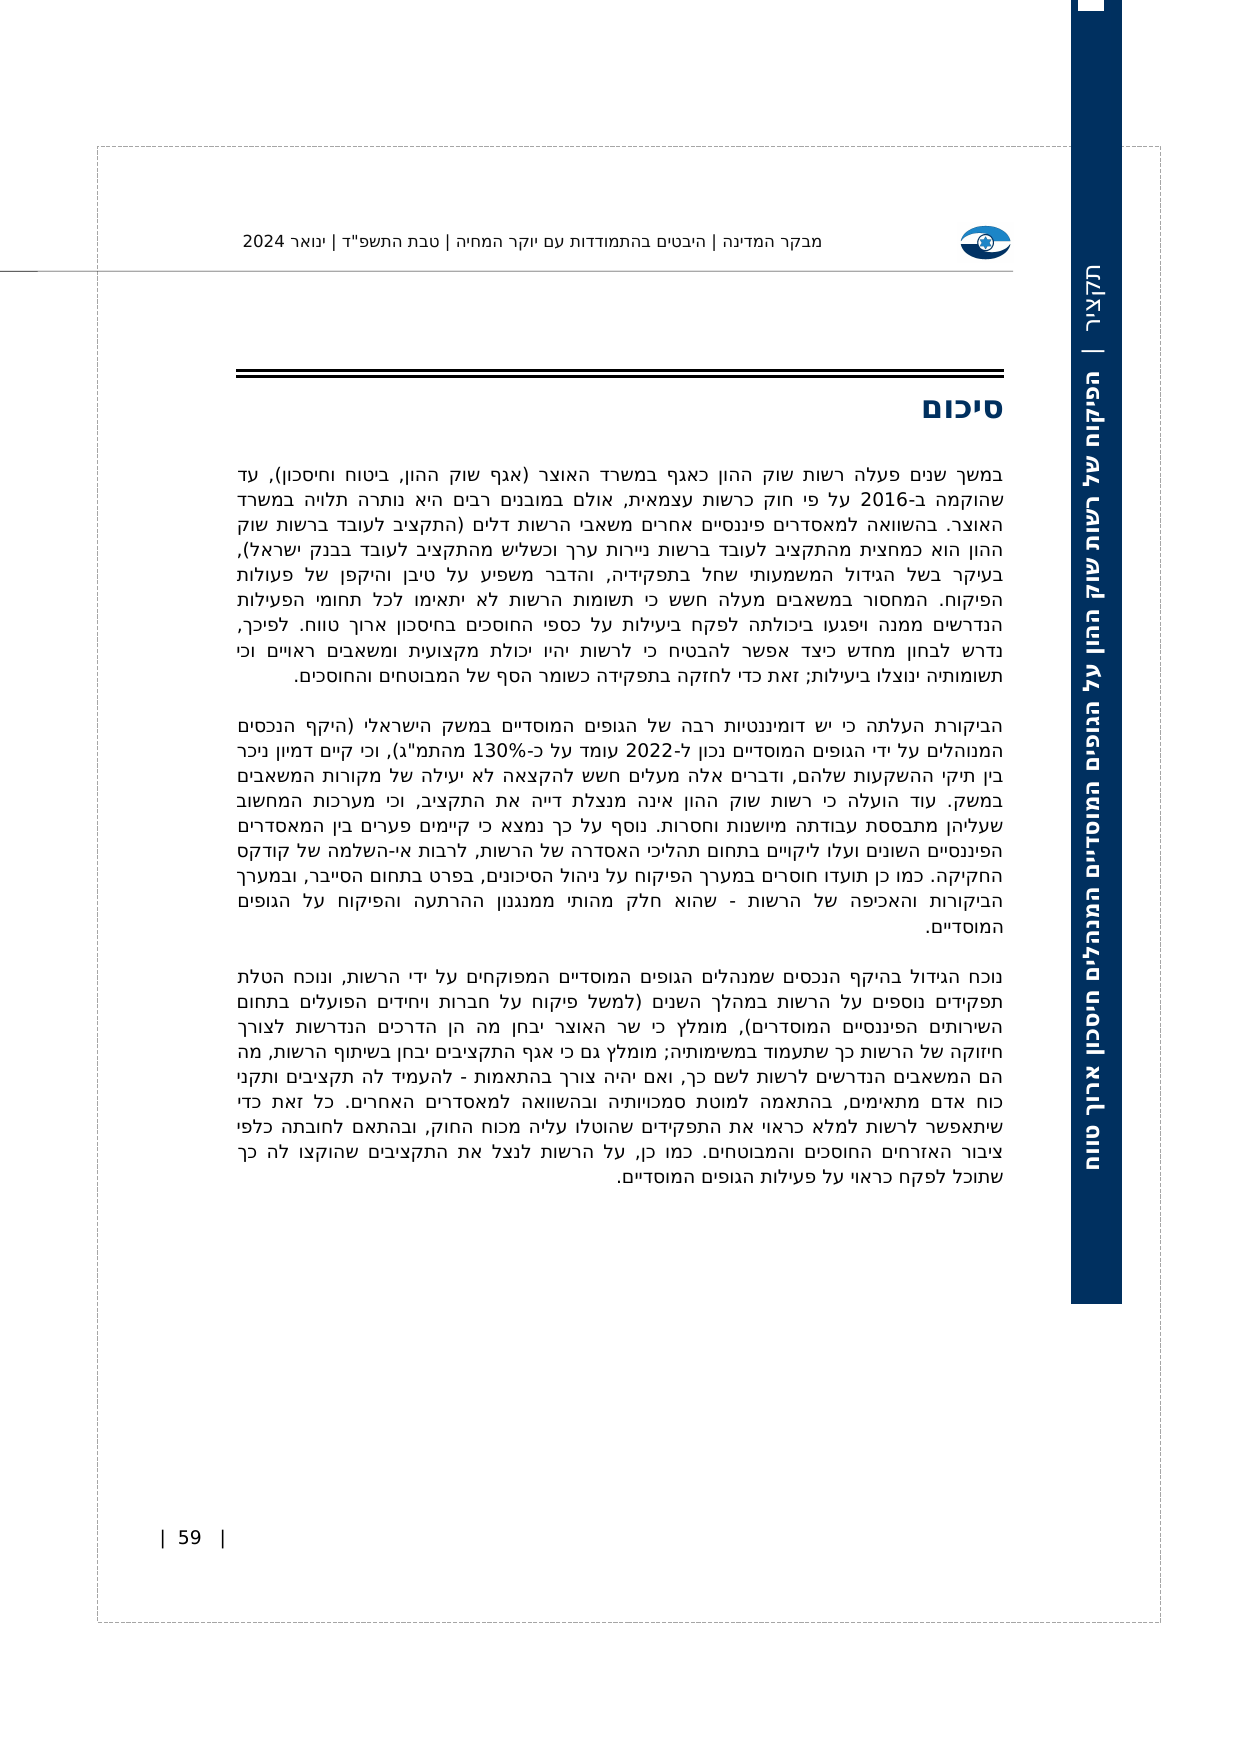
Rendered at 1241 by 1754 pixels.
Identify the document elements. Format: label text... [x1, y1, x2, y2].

text סיכום [236, 378, 1004, 426]
picture [957, 222, 1014, 263]
text נוכח הגידול בהיקף הנכסים שמנהלים הגופים המוסדיים המפוקחים על ידי הרשות, ונוכח הטלת תפקידים נוספים על הרשות במהלך השנים (למשל פיקוח על חברות ויחידים הפועלים בתחום השירותים הפיננסיים המוסדרים), מומלץ כי שר האוצר יבחן מה הן הדרכים הנדרשות לצורך חיזוקה של הרשות כך שתעמוד במשימותיה; מומלץ גם כי אגף התקציבים יבחן בשיתוף הרשות, מה הם המשאבים הנדרשים לרשות לשם כך, ואם יהיה צורך בהתאמות - להעמיד לה תקציבים ותקני כוח אדם מתאימים, בהתאמה למוטת סמכויותיה ובהשוואה למאסדרים האחרים. כל זאת כדי שיתאפשר לרשות למלא כראוי את התפקידים שהוטלו עליה מכוח החוק, ובהתאם לחובתה כלפי ציבור האזרחים החוסכים והמבוטחים. כמו כן, על הרשות לנצל את התקציבים שהוקצו לה כך שתוכל לפקח כראוי על פעילות הגופים המוסדיים. [236, 966, 1004, 1188]
text הביקורת העלתה כי יש דומיננטיות רבה של הגופים המוסדיים במשק הישראלי (היקף הנכסים המנוהלים על ידי הגופים המוסדיים נכון ל-2022 עומד על כ-130% מהתמ"ג), וכי קיים דמיון ניכר בין תיקי ההשקעות שלהם, ודברים אלה מעלים חשש להקצאה לא יעילה של מקורות המשאבים במשק. עוד הועלה כי רשות שוק ההון אינה מנצלת דייה את התקציב, וכי מערכות המחשוב שעליהן מתבססת עבודתה מיושנות וחסרות. נוסף על כך נמצא כי קיימים פערים בין המאסדרים הפיננסיים השונים ועלו ליקויים בתחום תהליכי האסדרה של הרשות, לרבות אי-השלמה של קודקס החקיקה. כמו כן תועדו חוסרים במערך הפיקוח על ניהול הסיכונים, בפרט בתחום הסייבר, ובמערך הביקורות והאכיפה של הרשות - שהוא חלק מהותי ממנגנון ההרתעה והפיקוח על הגופים המוסדיים. [236, 715, 1004, 937]
text במשך שנים פעלה רשות שוק ההון כאגף במשרד האוצר (אגף שוק ההון, ביטוח וחיסכון), עד שהוקמה ב-2016 על פי חוק כרשות עצמאית, אולם במובנים רבים היא נותרה תלויה במשרד האוצר. בהשוואה למאסדרים פיננסיים אחרים משאבי הרשות דלים (התקציב לעובד ברשות שוק ההון הוא כמחצית מהתקציב לעובד ברשות ניירות ערך וכשליש מהתקציב לעובד בבנק ישראל), בעיקר בשל הגידול המשמעותי שחל בתפקידיה, והדבר משפיע על טיבן והיקפן של פעולות הפיקוח. המחסור במשאבים מעלה חשש כי תשומות הרשות לא יתאימו לכל תחומי הפעילות הנדרשים ממנה ויפגעו ביכולתה לפקח ביעילות על כספי החוסכים בחיסכון ארוך טווח. לפיכך, נדרש לבחון מחדש כיצד אפשר להבטיח כי לרשות יהיו יכולת מקצועית ומשאבים ראויים וכי תשומותיה ינוצלו ביעילות; זאת כדי לחזקה בתפקידה כשומר הסף של המבוטחים והחוסכים. [236, 464, 1004, 687]
